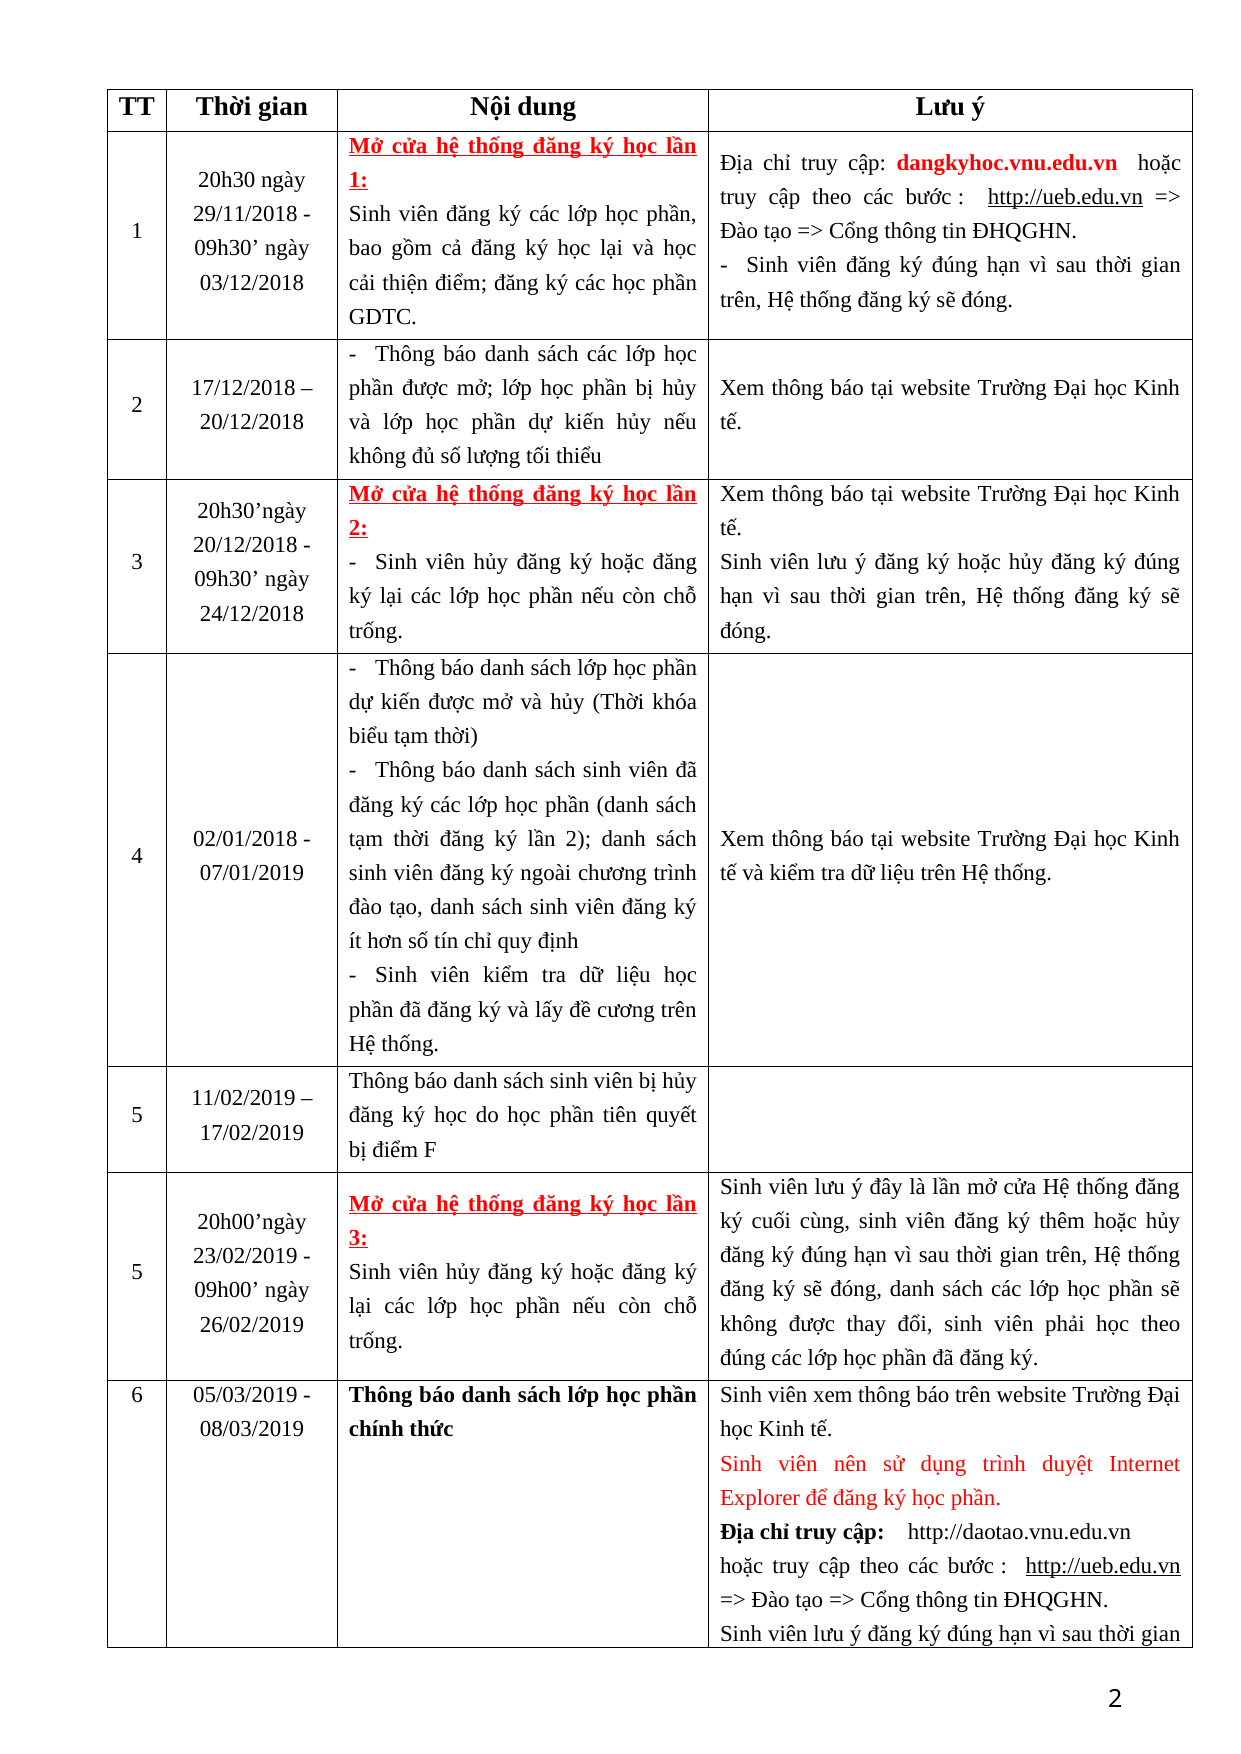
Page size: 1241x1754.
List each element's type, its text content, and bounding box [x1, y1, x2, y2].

table_cell Sinh viên lưu ý đây là lần mở cửa Hệ thống đăng ký cuối cùng, sinh viên đăng ký thêm hoặc hủy đăng ký đúng hạn vì sau thời gian trên, Hệ thống đăng ký sẽ đóng, danh sách các lớp học phần sẽ không được thay đổi, sinh viên phải học theo đúng các lớp học phần đã đăng ký. [709, 1173, 1192, 1380]
table_cell Mở cửa hệ thống đăng ký học lần 2: Sinh viên hủy đăng ký hoặc đăng ký lại các lớp học phần nếu còn chỗ trống. [338, 480, 708, 653]
table_cell Xem thông báo tại website Trường Đại học Kinh tế. Sinh viên lưu ý đăng ký hoặc hủy đăng ký đúng hạn vì sau thời gian trên, Hệ thống đăng ký sẽ đóng. [709, 480, 1192, 653]
table_cell 2 [108, 340, 166, 479]
table_cell Xem thông báo tại website Trường Đại học Kinh tế. [709, 340, 1192, 479]
table_cell 3 [108, 480, 166, 653]
table_header TT [108, 90, 166, 131]
table_cell 20h30 ngày 29/11/2018 - 09h30’ ngày 03/12/2018 [167, 132, 337, 339]
table_cell Xem thông báo tại website Trường Đại học Kinh tế và kiểm tra dữ liệu trên Hệ thống. [709, 654, 1192, 1066]
table_cell 17/12/2018 – 20/12/2018 [167, 340, 337, 479]
table_cell [709, 1067, 1192, 1172]
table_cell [167, 1381, 337, 1647]
table_cell 6 [108, 1381, 166, 1647]
table_cell 20h00’ngày 23/02/2019 - 09h00’ ngày 26/02/2019 [167, 1173, 337, 1380]
table_cell Thông báo danh sách lớp học phần dự kiến được mở và hủy (Thời khóa biểu tạm thời) Thông báo danh sách sinh viên đã đăng ký các lớp học phần (danh sách tạm thời đăng ký lần 2); danh sách sinh viên đăng ký ngoài chương trình đào tạo, danh sách sinh viên đăng ký ít hơn số tín chỉ quy định Sinh viên kiểm tra dữ liệu học phần đã đăng ký và lấy đề cương trên Hệ thống. [338, 654, 708, 1066]
table_cell Địa chỉ truy cập: dangkyhoc.vnu.edu.vn hoặc truy cập theo các bước : http://ueb.edu.vn => Đào tạo => Cổng thông tin ĐHQGHN. Sinh viên đăng ký đúng hạn vì sau thời gian trên, Hệ thống đăng ký sẽ đóng. [709, 132, 1192, 339]
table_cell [709, 1381, 1192, 1647]
table_cell 4 [108, 654, 166, 1066]
table_cell Mở cửa hệ thống đăng ký học lần 3: Sinh viên hủy đăng ký hoặc đăng ký lại các lớp học phần nếu còn chỗ trống. [338, 1173, 708, 1380]
table_header Nội dung [338, 90, 708, 131]
table_cell 20h30’ngày 20/12/2018 - 09h30’ ngày 24/12/2018 [167, 480, 337, 653]
table_cell 5 [108, 1173, 166, 1380]
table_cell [338, 1381, 708, 1647]
table_header Lưu ý [709, 90, 1192, 131]
table_cell Mở cửa hệ thống đăng ký học lần 1: Sinh viên đăng ký các lớp học phần, bao gồm cả đăng ký học lại và học cải thiện điểm; đăng ký các học phần GDTC. [338, 132, 708, 339]
table_cell Thông báo danh sách các lớp học phần được mở; lớp học phần bị hủy và lớp học phần dự kiến hủy nếu không đủ số lượng tối thiểu [338, 340, 708, 479]
table_cell 5 [108, 1067, 166, 1172]
table_cell 02/01/2018 - 07/01/2019 [167, 654, 337, 1066]
table_cell Thông báo danh sách sinh viên bị hủy đăng ký học do học phần tiên quyết bị điểm F [338, 1067, 708, 1172]
table_cell 1 [108, 132, 166, 339]
table_header Thời gian [167, 90, 337, 131]
table_cell 11/02/2019 – 17/02/2019 [167, 1067, 337, 1172]
